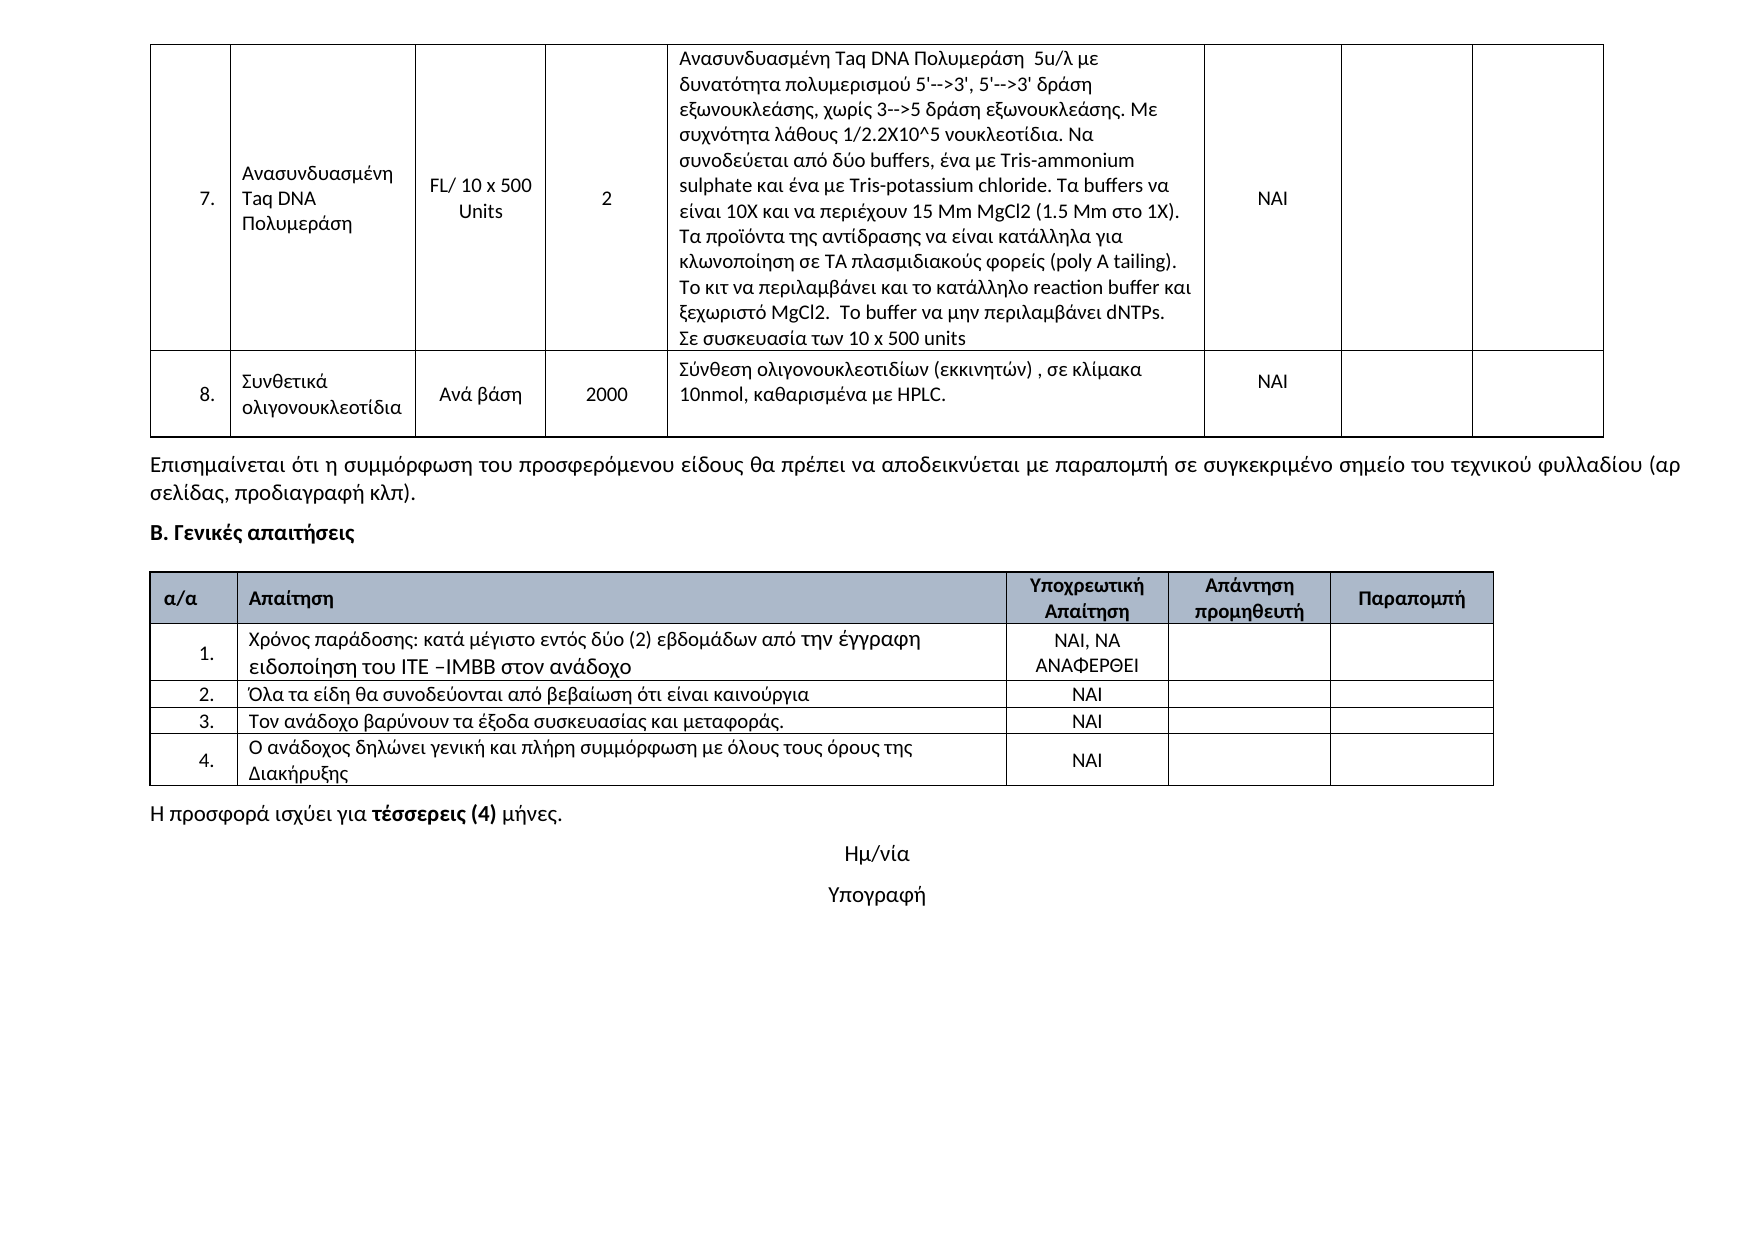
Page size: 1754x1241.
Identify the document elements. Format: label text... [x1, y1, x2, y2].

table_cell [1473, 351, 1603, 436]
table_cell [151, 624, 237, 680]
table_cell Ανασυνδυασμένη Taq DNA Πολυμεράση 5u/λ με δυνατότητα πολυμερισμού 5'-->3', 5'-->3' δράση εξωνουκλεάσης, χωρίς 3-->5 δράση εξωνουκλεάσης. Με συχνότητα λάθους 1/2.2Χ10^5 νουκλεοτίδια. Να συνοδεύεται από δύο buffers, ένα με Tris-ammonium sulphate και ένα με Tris-potassium chloride. Τα buffers να είναι 10X και να περιέχουν 15 Mm MgCl2 (1.5 Mm στο 1X). Τα προϊόντα της αντίδρασης να είναι κατάλληλα για κλωνοποίηση σε ΤΑ πλασμιδιακούς φορείς (poly A tailing). Το κιτ να περιλαμβάνει και το κατάλληλο reaction buffer και ξεχωριστό MgCl2. Το buffer να μην περιλαμβάνει dNTPs. Σε συσκευασία των 10 x 500 units [668, 45, 1204, 350]
table_cell Τον ανάδοχο βαρύνουν τα έξοδα συσκευασίας και μεταφοράς. [238, 708, 1006, 733]
text Υπογραφή [150, 880, 1604, 908]
table_cell Ανά βάση [416, 351, 545, 436]
table_header α/α [151, 573, 237, 623]
table_cell ΝΑΙ [1205, 45, 1341, 350]
table_cell FL/ 10 x 500 Units [416, 45, 545, 350]
table_cell [151, 681, 237, 707]
table_cell [151, 734, 237, 785]
table_cell Όλα τα είδη θα συνοδεύονται από βεβαίωση ότι είναι καινούργια [238, 681, 1006, 707]
table_cell Σύνθεση ολιγονουκλεοτιδίων (εκκινητών) , σε κλίμακα 10nmol, καθαρισμένα με HPLC. [668, 351, 1204, 436]
table_cell Ανασυνδυασμένη Taq DNA Πολυμεράση [231, 45, 415, 350]
table_cell Συνθετικά ολιγονουκλεοτίδια [231, 351, 415, 436]
table_cell [151, 351, 230, 436]
table_cell ΝΑΙ [1205, 351, 1341, 436]
table_cell 2 [546, 45, 667, 350]
table_cell [1331, 624, 1493, 680]
table_cell Ο ανάδοχος δηλώνει γενική και πλήρη συμμόρφωση με όλους τους όρους της Διακήρυξης [238, 734, 1006, 785]
table_cell ΝΑΙ [1007, 708, 1168, 733]
table_cell [1342, 351, 1472, 436]
table_cell [1473, 45, 1603, 350]
table_header Υποχρεωτική Απαίτηση [1007, 573, 1168, 623]
table_cell [151, 45, 230, 350]
table_cell [151, 708, 237, 733]
table_cell [1331, 681, 1493, 707]
text Η προσφορά ισχύει για τέσσερεις (4) μήνες. [150, 799, 1683, 827]
table_header Παραπομπή [1331, 573, 1493, 623]
table_cell ΝΑΙ, ΝΑ ΑΝΑΦΕΡΘΕΙ [1007, 624, 1168, 680]
table_cell [1169, 708, 1330, 733]
table_cell ΝΑΙ [1007, 681, 1168, 707]
text Ημ/νία [150, 839, 1604, 867]
table_cell 2000 [546, 351, 667, 436]
table_cell [1169, 734, 1330, 785]
table_cell [1169, 681, 1330, 707]
table_cell Χρόνος παράδοσης: κατά μέγιστο εντός δύο (2) εβδομάδων από την έγγραφη ειδοποίηση του ΙΤΕ –ΙΜΒΒ στον ανάδοχο [238, 624, 1006, 680]
text Β. Γενικές απαιτήσεις [150, 518, 1604, 546]
table_cell [1331, 708, 1493, 733]
table_header Απαίτηση [238, 573, 1006, 623]
table_cell [1331, 734, 1493, 785]
text Επισημαίνεται ότι η συμμόρφωση του προσφερόμενου είδους θα πρέπει να αποδεικνύεται με παραπομπή σε συγκεκριμένο σημείο του τεχνικού φυλλαδίου (αρ σελίδας, προδιαγραφή κλπ). [150, 450, 1683, 506]
table_cell [1169, 624, 1330, 680]
table_header Απάντηση προμηθευτή [1169, 573, 1330, 623]
table_cell ΝΑΙ [1007, 734, 1168, 785]
table_cell [1342, 45, 1472, 350]
